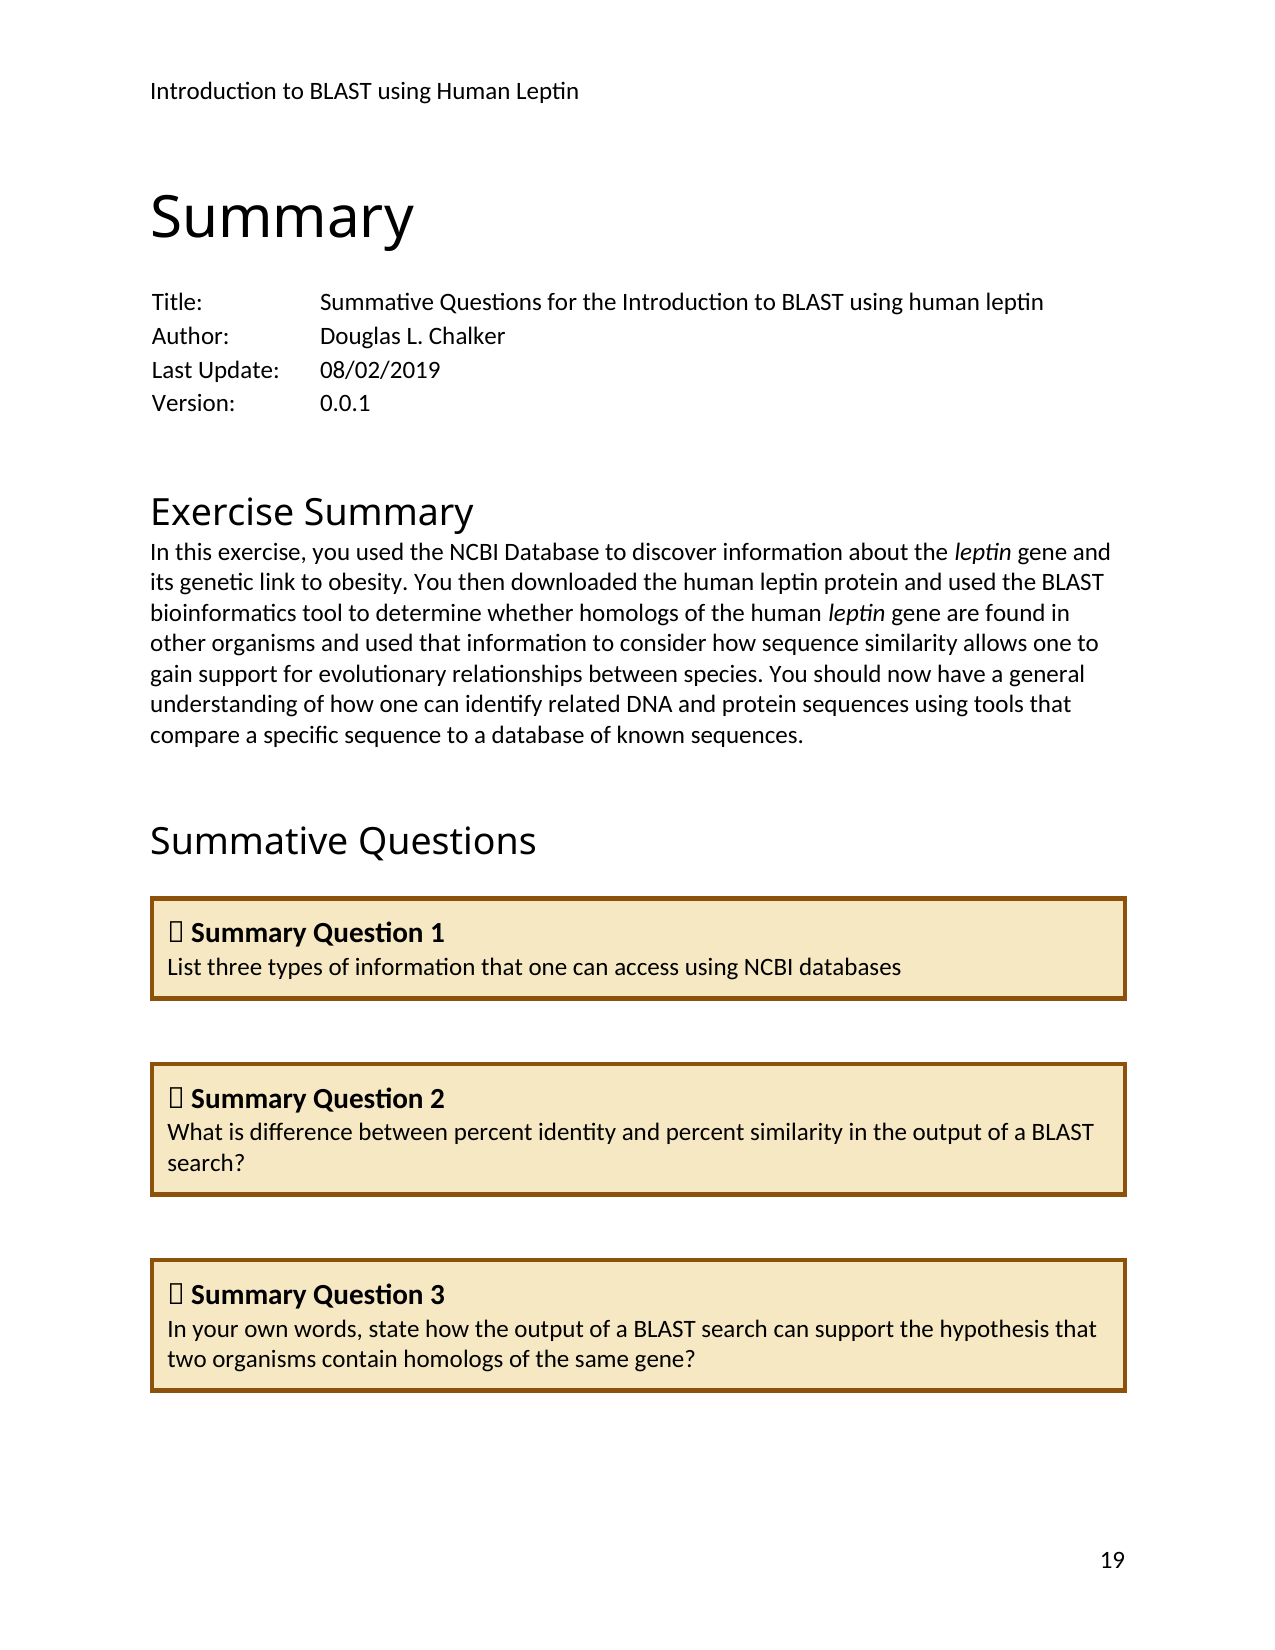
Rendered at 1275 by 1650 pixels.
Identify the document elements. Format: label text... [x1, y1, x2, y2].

subtitle Exercise Summary [150, 485, 1125, 536]
table_cell Last Update: [150, 352, 318, 386]
table_header Summative Questions for the Introduction to BLAST using human leptin [318, 285, 1096, 319]
text In this exercise, you used the NCBI Database to discover information about the leptin gene and its genetic link to obesity. You then downloaded the human leptin protein and used the BLAST bioinformatics tool to determine whether homologs of the human leptin gene are found in other organisms and used that information to consider how sequence similarity allows one to gain support for evolutionary relationships between species. You should now have a general understanding of how one can identify related DNA and protein sequences using tools that compare a specific sequence to a database of known sequences. [150, 536, 1125, 749]
table_cell Version: [150, 386, 318, 419]
subtitle Summative Questions [150, 815, 1125, 866]
table_cell 08/02/2019 [318, 352, 1096, 386]
subtitle Summary [150, 175, 1125, 254]
table_cell 0.0.1 [318, 386, 1096, 419]
table_cell Douglas L. Chalker [318, 319, 1096, 352]
table_header Title: [150, 285, 318, 319]
table_cell Author: [150, 319, 318, 352]
